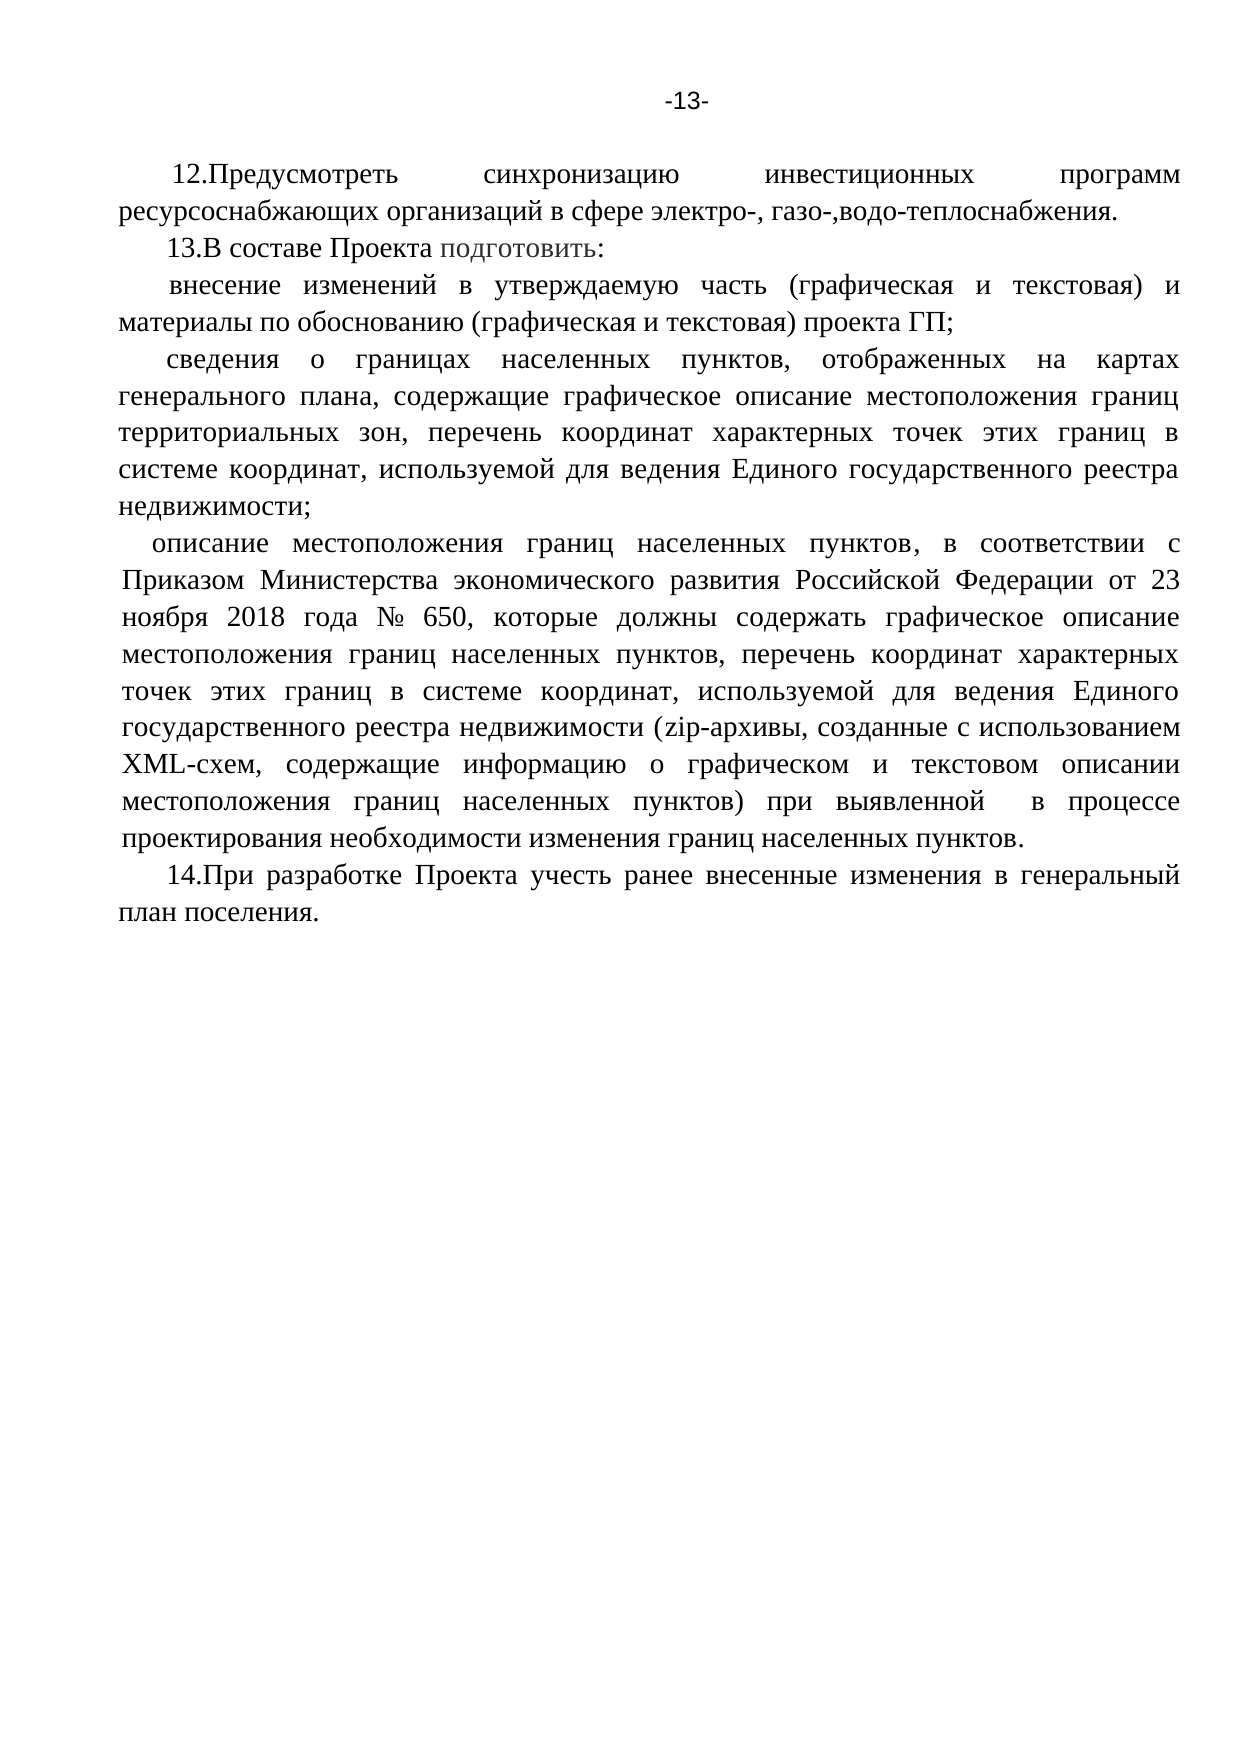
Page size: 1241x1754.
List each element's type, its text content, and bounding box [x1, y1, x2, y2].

text сведения о границах населенных пунктов, отображенных на картах генерального плана, содержащие графическое описание местоположения границ территориальных зон, перечень координат характерных точек этих границ в системе координат, используемой для ведения Единого государственного реестра недвижимости; [118, 485, 1181, 522]
text 12.Предусмотреть синхронизацию инвестиционных программ ресурсоснабжающих организаций в сфере электро-, газо-,водо-теплоснабжения. [118, 156, 1181, 227]
text 13.В составе Проекта подготовить: [118, 230, 433, 264]
text описание местоположения границ населенных пунктов, в соответствии с Приказом Министерства экономического развития Российской Федерации от 23 ноября 2018 года № 650, которые должны содержать графическое описание местоположения границ населенных пунктов, перечень координат характерных точек этих границ в системе координат, используемой для ведения Единого государственного реестра недвижимости (zip-архивы, созданные с использованием XML-схем, содержащие информацию о графическом и текстовом описании местоположения границ населенных пунктов) при выявленной в процессе проектирования необходимости изменения границ населенных пунктов. [122, 706, 1181, 854]
text 14.При разработке Проекта учесть ранее внесенные изменения в генеральный план поселения. [118, 857, 1181, 927]
text описание местоположения границ населенных пунктов, в соответствии с Приказом Министерства экономического развития Российской Федерации от 23 ноября 2018 года № 650, которые должны содержать графическое описание местоположения границ населенных пунктов, перечень координат характерных точек этих границ в системе координат, используемой для ведения Единого государственного реестра недвижимости (zip-архивы, созданные с использованием XML-схем, содержащие информацию о графическом и текстовом описании местоположения границ населенных пунктов) при выявленной в процессе проектирования необходимости изменения границ населенных пунктов. [122, 525, 1181, 636]
text сведения о границах населенных пунктов, отображенных на картах генерального плана, содержащие графическое описание местоположения границ территориальных зон, перечень координат характерных точек этих границ в системе координат, используемой для ведения Единого государственного реестра недвижимости; [118, 341, 1181, 378]
text 13.В составе Проекта подготовить: [597, 230, 1181, 264]
text внесение изменений в утверждаемую часть (графическая и текстовая) и материалы по обоснованию (графическая и текстовая) проекта ГП; [118, 267, 1181, 337]
